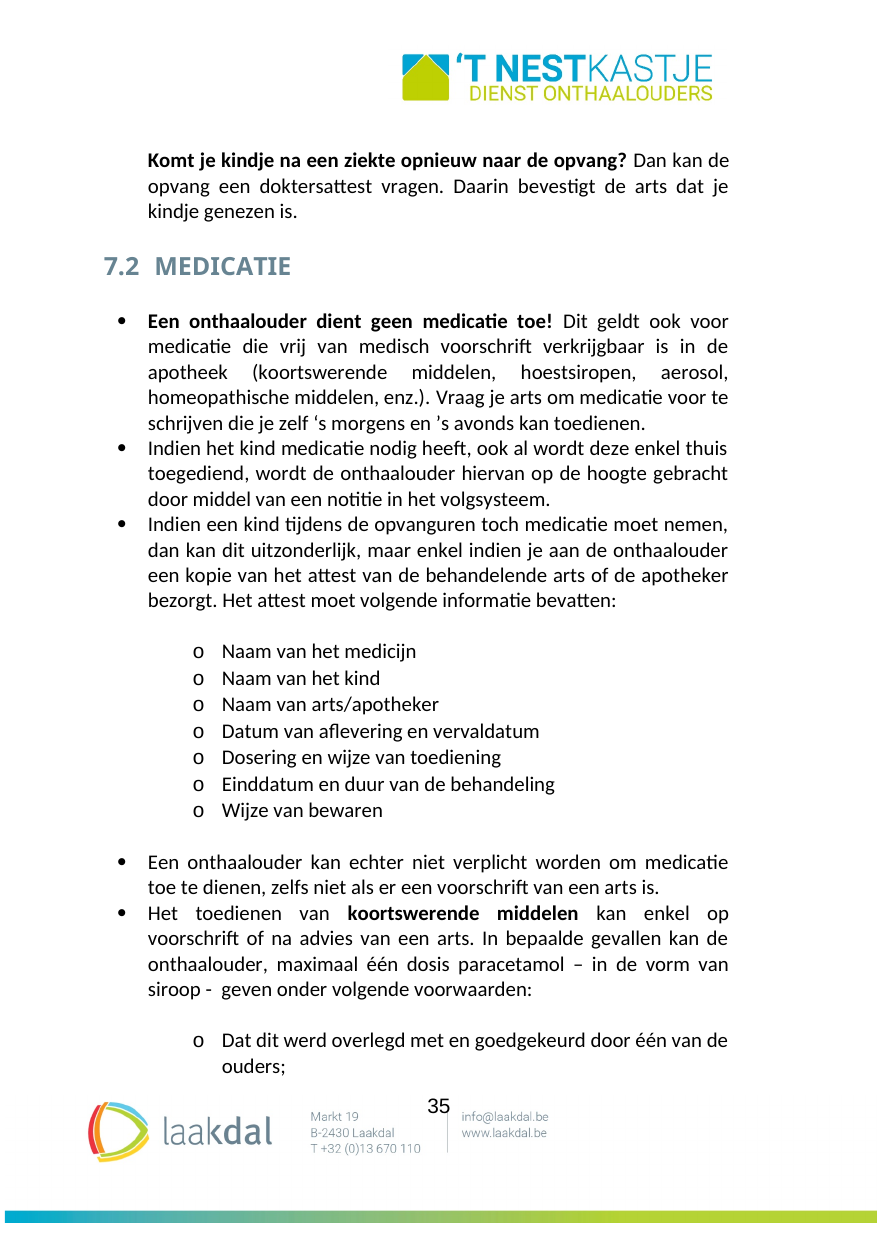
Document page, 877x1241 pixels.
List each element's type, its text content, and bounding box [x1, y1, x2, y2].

list Datum van aflevering en vervaldatum [192, 718, 729, 744]
subtitle Medicatie [103, 249, 729, 283]
list Naam van het medicijn [192, 638, 729, 665]
picture [386, 45, 727, 107]
list Dat dit werd overlegd met en goedgekeurd door één van de ouders; [192, 1027, 729, 1079]
list Indien het kind medicatie nodig heeft, ook al wordt deze enkel thuis toegediend, wordt de onthaalouder hiervan op de hoogte gebracht door middel van een notitie in het volgsysteem. [118, 435, 729, 511]
list Dosering en wijze van toediening [192, 744, 729, 771]
list Naam van arts/apotheker [192, 691, 729, 718]
list Wijze van bewaren [192, 797, 729, 824]
list Een onthaalouder kan echter niet verplicht worden om medicatie toe te dienen, zelfs niet als er een voorschrift van een arts is. [118, 849, 729, 900]
list Een onthaalouder dient geen medicatie toe! Dit geldt ook voor medicatie die vrij van medisch voorschrift verkrijgbaar is in de apotheek (koortswerende middelen, hoestsiropen, aerosol, homeopathische middelen, enz.). Vraag je arts om medicatie voor te schrijven die je zelf ‘s morgens en ’s avonds kan toedienen. [118, 308, 729, 435]
list Einddatum en duur van de behandeling [192, 771, 729, 797]
text Komt je kindje na een ziekte opnieuw naar de opvang? Dan kan de opvang een doktersattest vragen. Daarin bevestigt de arts dat je kindje genezen is. [148, 148, 729, 224]
list Het toedienen van koortswerende middelen kan enkel op voorschrift of na advies van een arts. In bepaalde gevallen kan de onthaalouder, maximaal één dosis paracetamol – in de vorm van siroop - geven onder volgende voorwaarden: [118, 900, 729, 1002]
list Naam van het kind [192, 665, 729, 691]
picture [4, 1095, 877, 1223]
picture [4, 1213, 11, 1223]
list Indien een kind tijdens de opvanguren toch medicatie moet nemen, dan kan dit uitzonderlijk, maar enkel indien je aan de onthaalouder een kopie van het attest van de behandelende arts of de apotheker bezorgt. Het attest moet volgende informatie bevatten: [118, 511, 729, 613]
